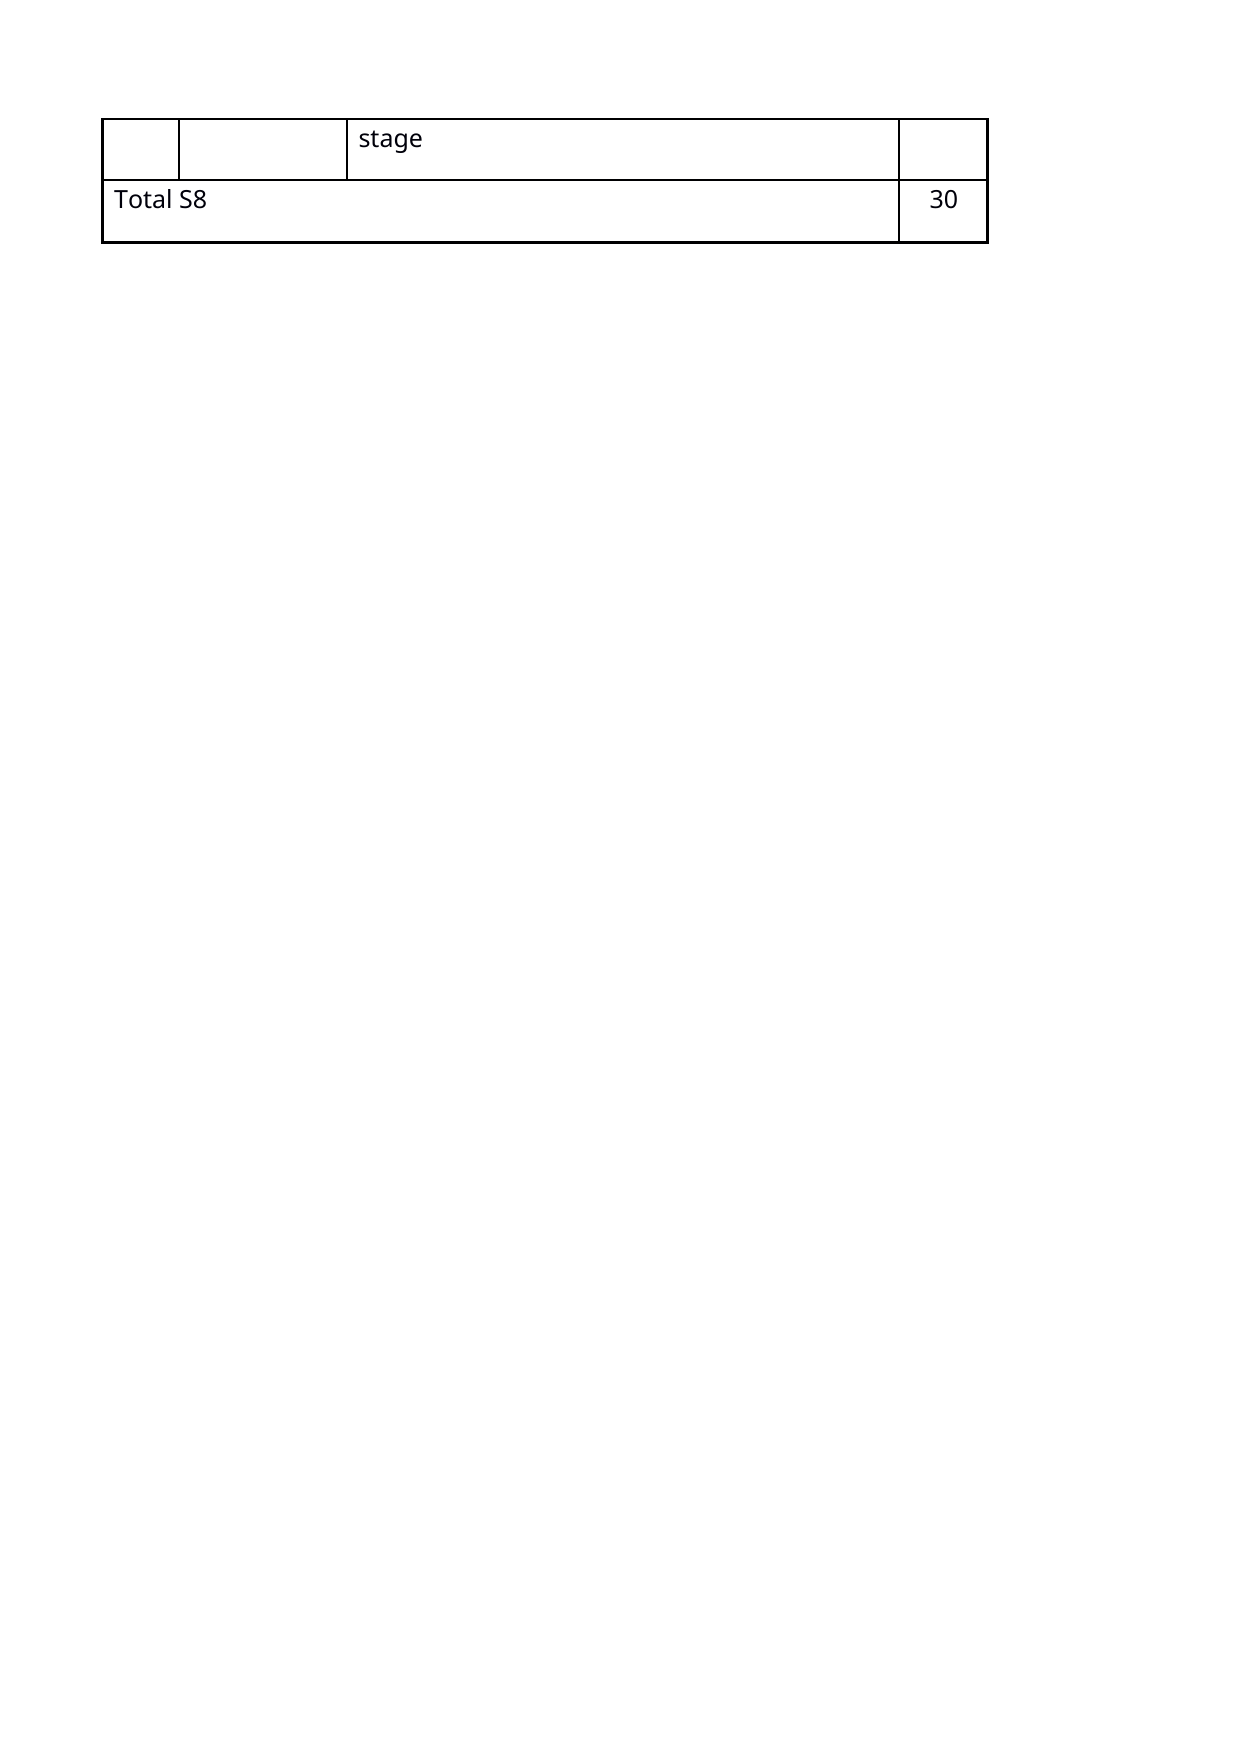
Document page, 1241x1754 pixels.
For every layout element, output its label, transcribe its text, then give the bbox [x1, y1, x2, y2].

table_cell [180, 120, 346, 179]
table_cell [104, 120, 178, 179]
table_cell [900, 120, 986, 179]
table_cell 30 [900, 181, 986, 241]
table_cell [348, 120, 898, 179]
table_cell Total S8 [104, 181, 898, 241]
